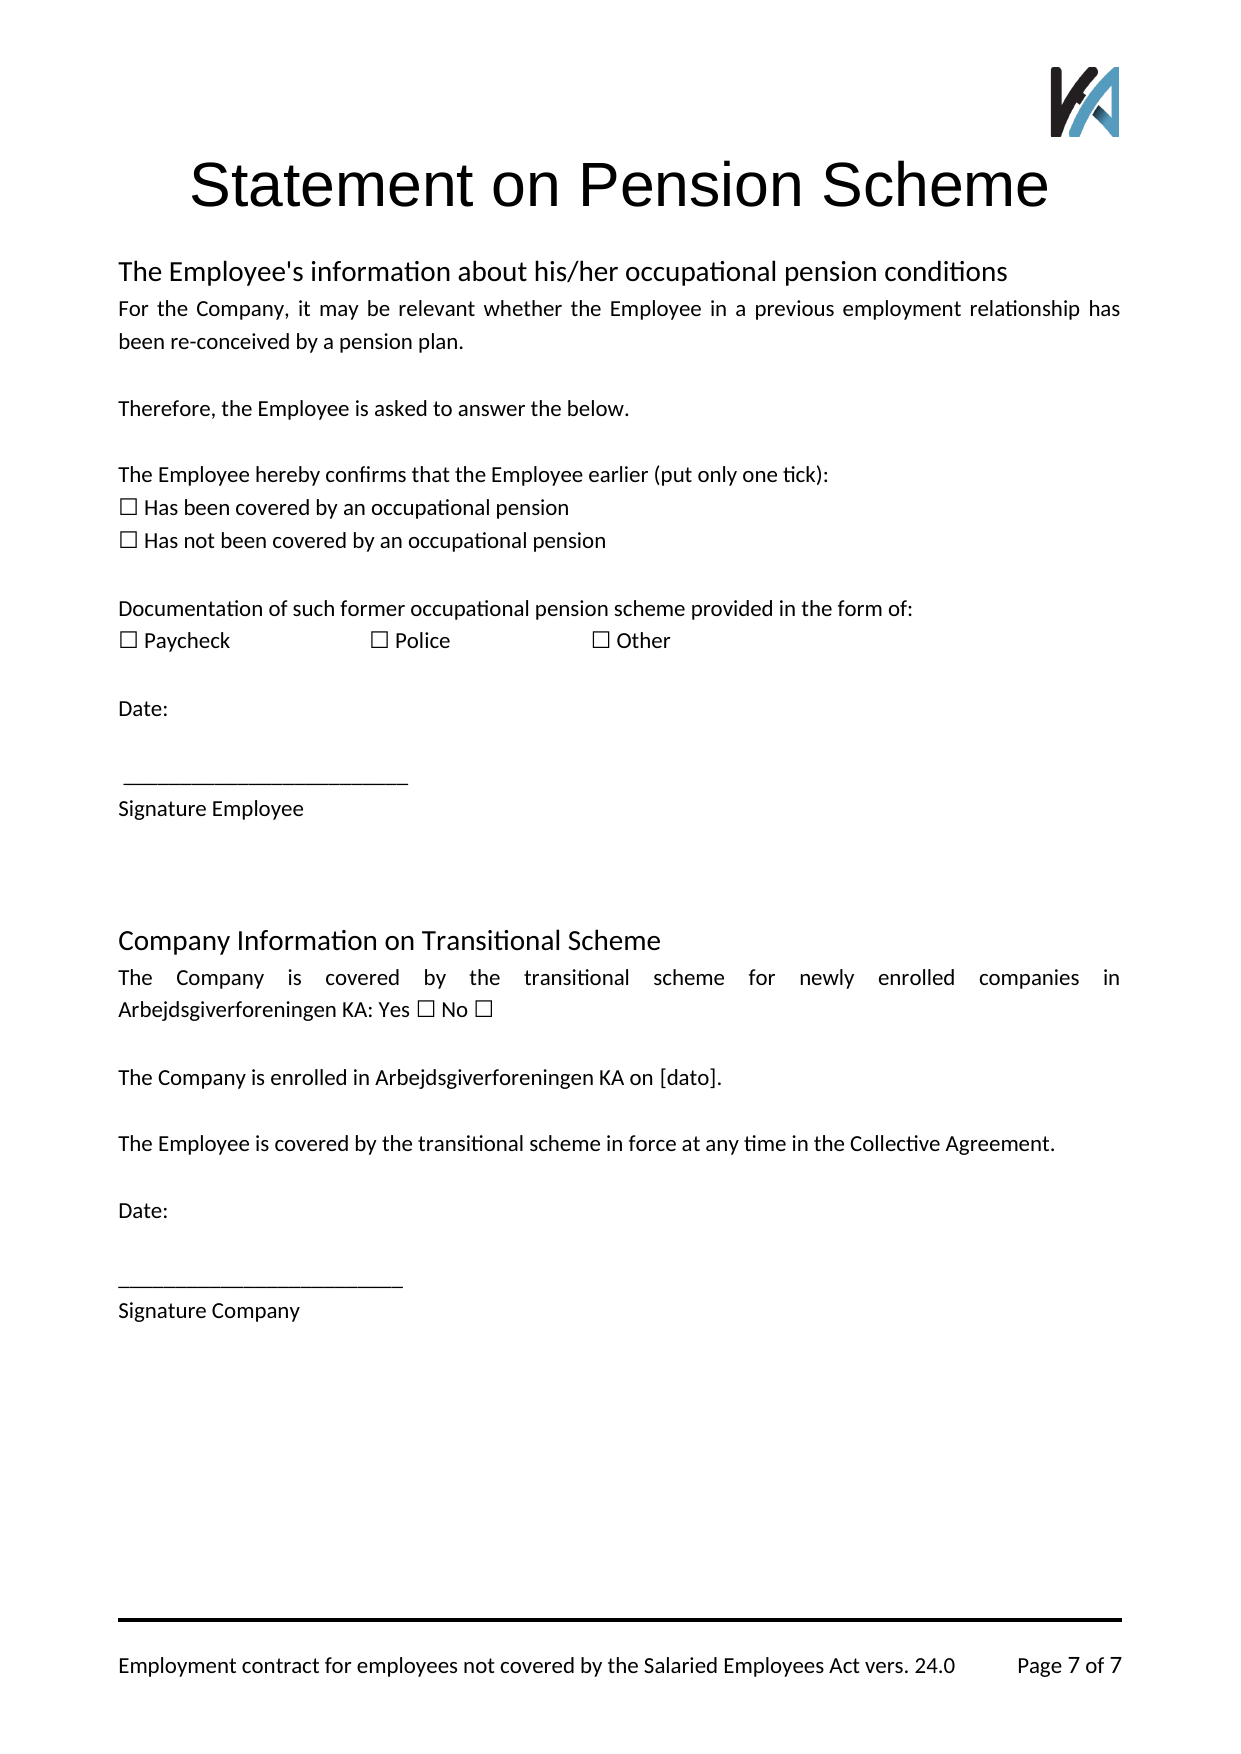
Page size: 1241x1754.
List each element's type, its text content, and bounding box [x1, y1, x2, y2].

list The Company is covered by the transitional scheme for newly enrolled companies in Arbejdsgiverforeningen KA: Yes No [118, 957, 1122, 1024]
list The Company is enrolled in Arbejdsgiverforeningen KA on [dato]. [118, 1057, 1122, 1091]
list Date: [118, 1191, 1122, 1224]
list Has not been covered by an occupational pension [118, 522, 1122, 555]
list Company Information on Transitional Scheme [118, 922, 1122, 957]
list Paycheck Police Other [118, 622, 1122, 655]
list The Employee hereby confirms that the Employee earlier (put only one tick): [118, 455, 1122, 488]
list Signature Company [118, 1291, 1122, 1324]
list For the Company, it may be relevant whether the Employee in a previous employment relationship has been re-conceived by a pension plan. [118, 288, 1122, 355]
list Date: [118, 688, 1122, 722]
list Therefore, the Employee is asked to answer the below. [118, 388, 1122, 422]
list The Employee is covered by the transitional scheme in force at any time in the Collective Agreement. [118, 1124, 1122, 1157]
text Statement on Pension Scheme [118, 148, 1122, 219]
list Has been covered by an occupational pension [118, 488, 1122, 522]
list _________________________ [118, 1257, 1122, 1291]
list The Employee's information about his/her occupational pension conditions [118, 253, 1122, 288]
list Signature Employee [118, 788, 1122, 822]
picture [1050, 67, 1119, 136]
list Documentation of such former occupational pension scheme provided in the form of: [118, 588, 1122, 622]
list _________________________ [118, 755, 1122, 788]
